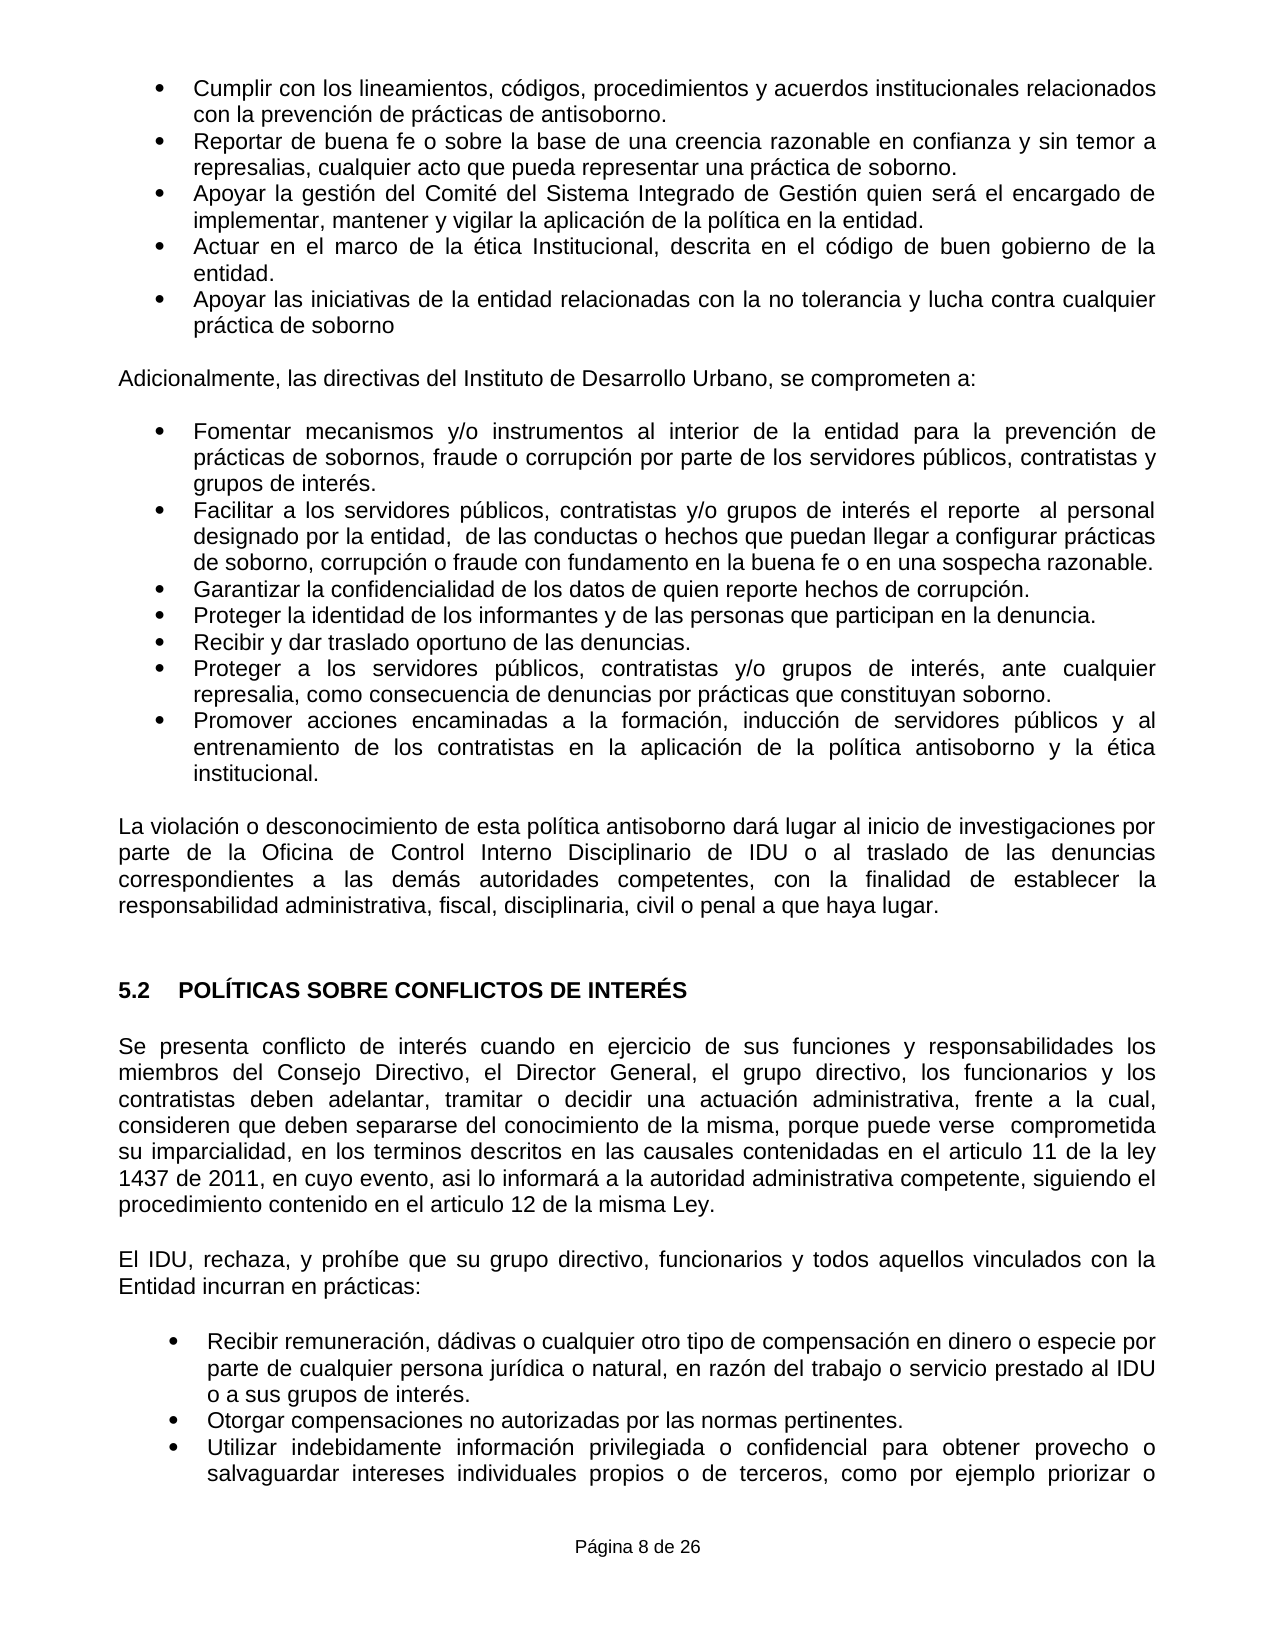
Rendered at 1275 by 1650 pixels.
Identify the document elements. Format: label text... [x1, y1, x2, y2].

list Facilitar a los servidores públicos, contratistas y/o grupos de interés el reporte al personal designado por la entidad, de las conductas o hechos que puedan llegar a configurar prácticas de soborno, corrupción o fraude con fundamento en la buena fe o en una sospecha razonable. [156, 497, 1157, 576]
list Recibir remuneración, dádivas o cualquier otro tipo de compensación en dinero o especie por parte de cualquier persona jurídica o natural, en razón del trabajo o servicio prestado al IDU o a sus grupos de interés. [169, 1328, 1157, 1407]
list Promover acciones encaminadas a la formación, inducción de servidores públicos y al entrenamiento de los contratistas en la aplicación de la política antisoborno y la ética institucional. [156, 707, 1157, 787]
list Apoyar las iniciativas de la entidad relacionadas con la no tolerancia y lucha contra cualquier práctica de soborno [156, 286, 1157, 338]
list Cumplir con los lineamientos, códigos, procedimientos y acuerdos institucionales relacionados con la prevención de prácticas de antisoborno. [156, 75, 1157, 128]
list Recibir y dar traslado oportuno de las denuncias. [156, 628, 1157, 655]
text Se presenta conflicto de interés cuando en ejercicio de sus funciones y responsabilidades los miembros del Consejo Directivo, el Director General, el grupo directivo, los funcionarios y los contratistas deben adelantar, tramitar o decidir una actuación administrativa, frente a la cual, consideren que deben separarse del conocimiento de la misma, porque puede verse comprometida su imparcialidad, en los terminos descritos en las causales contenidadas en el articulo 11 de la ley 1437 de 2011, en cuyo evento, asi lo informará a la autoridad administrativa competente, siguiendo el procedimiento contenido en el articulo 12 de la misma Ley. [118, 1033, 1157, 1217]
list Reportar de buena fe o sobre la base de una creencia razonable en confianza y sin temor a represalias, cualquier acto que pueda representar una práctica de soborno. [156, 128, 1157, 180]
text El IDU, rechaza, y prohíbe que su grupo directivo, funcionarios y todos aquellos vinculados con la Entidad incurran en prácticas: [118, 1246, 1157, 1299]
list Actuar en el marco de la ética Institucional, descrita en el código de buen gobierno de la entidad. [156, 233, 1157, 286]
list Apoyar la gestión del Comité del Sistema Integrado de Gestión quien será el encargado de implementar, mantener y vigilar la aplicación de la política en la entidad. [156, 180, 1157, 233]
list Proteger la identidad de los informantes y de las personas que participan en la denuncia. [156, 602, 1157, 628]
text Adicionalmente, las directivas del Instituto de Desarrollo Urbano, se comprometen a: [118, 365, 1157, 391]
list Fomentar mecanismos y/o instrumentos al interior de la entidad para la prevención de prácticas de sobornos, fraude o corrupción por parte de los servidores públicos, contratistas y grupos de interés. [156, 418, 1157, 497]
subtitle POLÍTICAS SOBRE CONFLICTOS DE INTERÉS [118, 977, 1157, 1004]
list Otorgar compensaciones no autorizadas por las normas pertinentes. [169, 1437, 1157, 1463]
list Garantizar la confidencialidad de los datos de quien reporte hechos de corrupción. [156, 576, 1157, 602]
list Proteger a los servidores públicos, contratistas y/o grupos de interés, ante cualquier represalia, como consecuencia de denuncias por prácticas que constituyan soborno. [156, 655, 1157, 707]
text La violación o desconocimiento de esta política antisoborno dará lugar al inicio de investigaciones por parte de la Oficina de Control Interno Disciplinario de IDU o al traslado de las denuncias correspondientes a las demás autoridades competentes, con la finalidad de establecer la responsabilidad administrativa, fiscal, disciplinaria, civil o penal a que haya lugar. [118, 813, 1157, 918]
